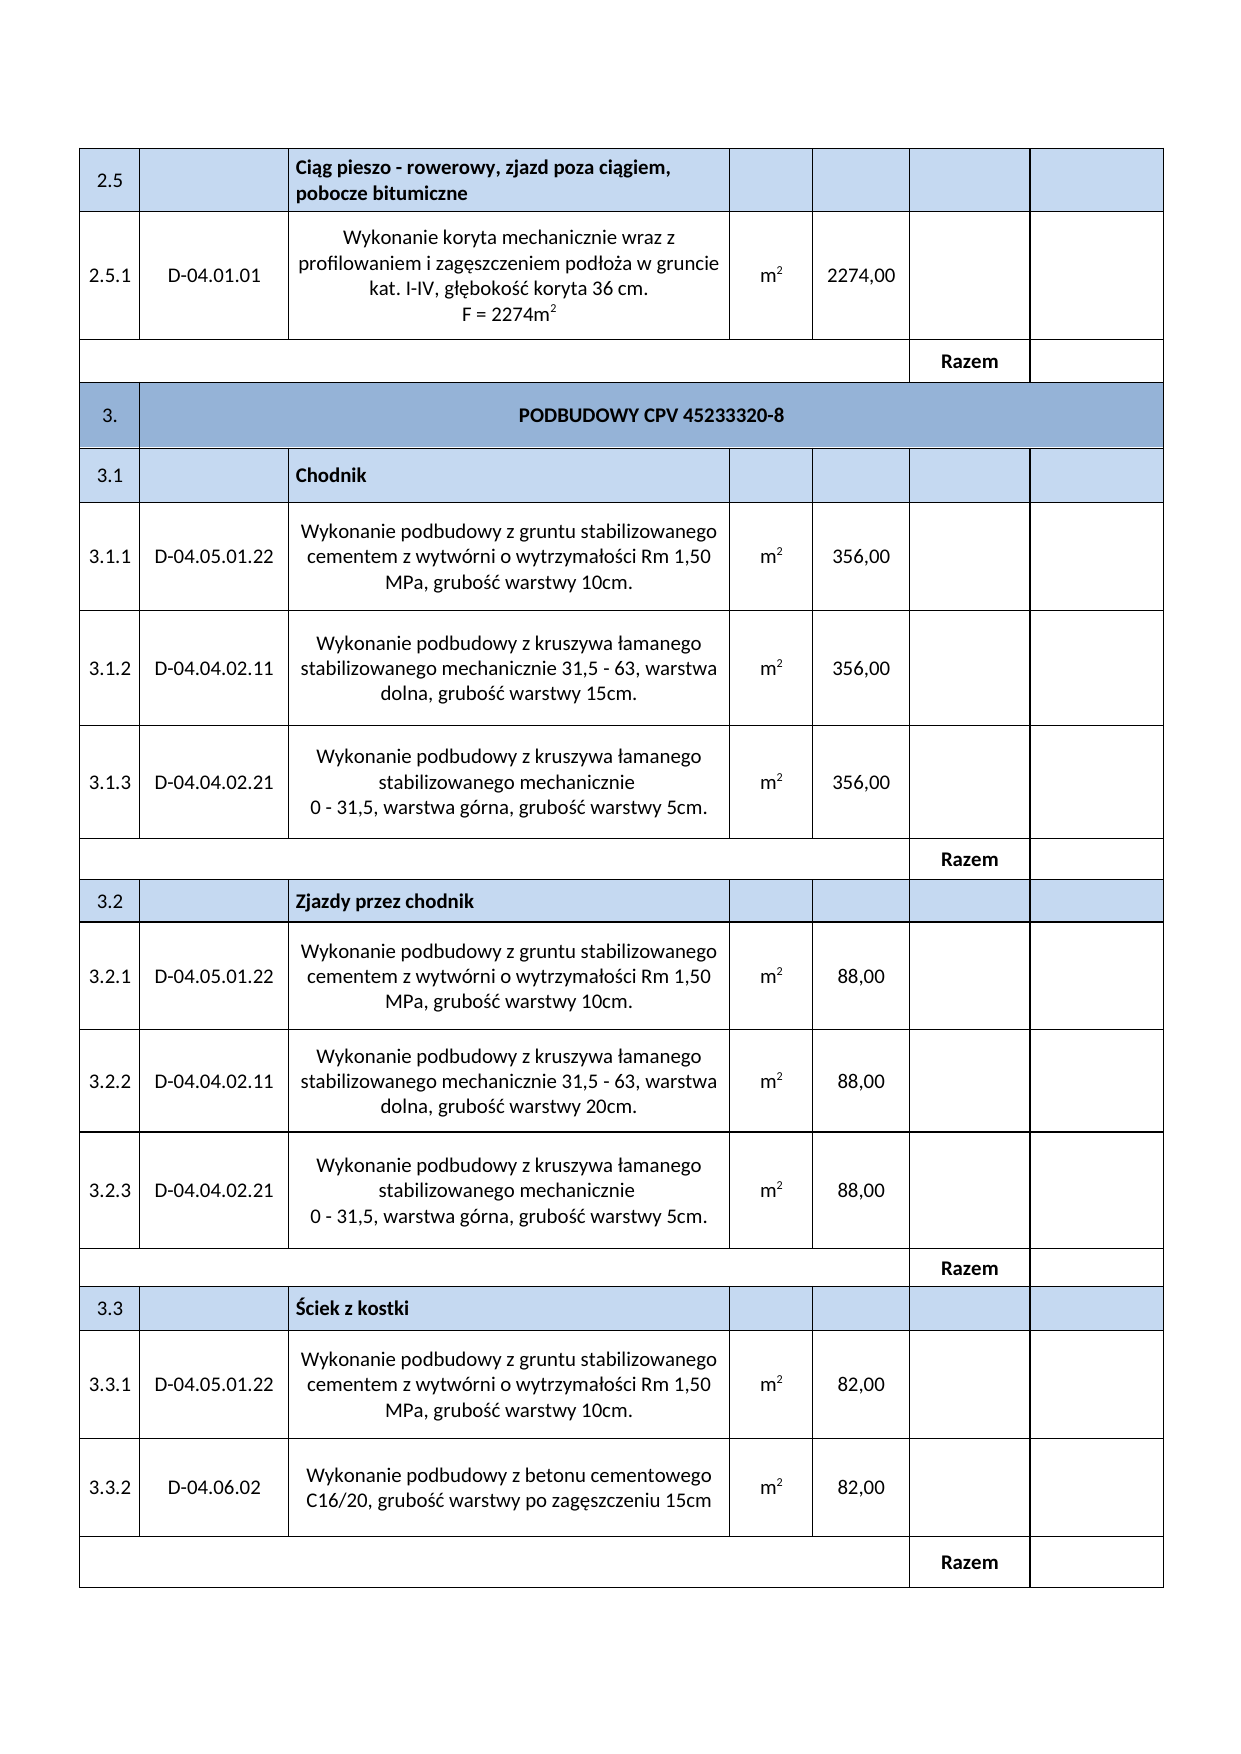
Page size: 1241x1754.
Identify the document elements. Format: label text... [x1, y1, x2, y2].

table_cell m2 [730, 923, 812, 1029]
table_cell [1031, 503, 1163, 610]
table_cell D-04.06.02 [140, 1439, 288, 1536]
table_cell [910, 212, 1029, 339]
table_cell Razem [910, 839, 1029, 879]
table_cell m2 [730, 212, 812, 339]
table_cell Ściek z kostki [289, 1287, 729, 1330]
table_cell 3.2.3 [80, 1133, 139, 1248]
table_cell 2274,00 [813, 212, 909, 339]
table_cell D-04.05.01.22 [140, 503, 288, 610]
table_cell 82,00 [813, 1331, 909, 1438]
table_cell [910, 1030, 1029, 1131]
table_cell [730, 449, 812, 502]
table_cell D-04.05.01.22 [140, 923, 288, 1029]
table_cell [910, 1331, 1029, 1438]
table_cell [1031, 880, 1163, 921]
table_cell 88,00 [813, 923, 909, 1029]
table_cell [1031, 1537, 1163, 1587]
table_cell [1031, 1133, 1163, 1248]
table_cell 3.1 [80, 449, 139, 502]
table_cell [1031, 149, 1163, 211]
table_cell [80, 340, 909, 382]
table_cell Razem [910, 1249, 1029, 1286]
table_cell [1031, 726, 1163, 838]
table_cell 3. [80, 383, 139, 447]
table_cell [1031, 611, 1163, 724]
table_cell m2 [730, 1439, 812, 1536]
table_cell m2 [730, 1331, 812, 1438]
table_cell m2 [730, 611, 812, 724]
table_cell m2 [730, 726, 812, 838]
table_cell D-04.04.02.21 [140, 1133, 288, 1248]
table_cell [1031, 1439, 1163, 1536]
table_cell [813, 880, 909, 921]
table_cell [910, 880, 1029, 921]
table_cell [1031, 1331, 1163, 1438]
table_cell [910, 1133, 1029, 1248]
table_cell [910, 1287, 1029, 1330]
table_cell Zjazdy przez chodnik [289, 880, 729, 921]
table_cell Wykonanie podbudowy z kruszywa łamanego stabilizowanego mechanicznie 31,5 - 63, warstwa dolna, grubość warstwy 15cm. [289, 611, 729, 724]
table_cell [1031, 1030, 1163, 1131]
table_cell [813, 149, 909, 211]
table_cell m2 [730, 1133, 812, 1248]
table_cell [1031, 449, 1163, 502]
table_cell 356,00 [813, 726, 909, 838]
table_cell Wykonanie podbudowy z kruszywa łamanego stabilizowanego mechanicznie 0 - 31,5, warstwa górna, grubość warstwy 5cm. [289, 1133, 729, 1248]
table_cell Chodnik [289, 449, 729, 502]
table_cell 3.2 [80, 880, 139, 921]
table_cell 2.5 [80, 149, 139, 211]
table_cell Wykonanie podbudowy z gruntu stabilizowanego cementem z wytwórni o wytrzymałości Rm 1,50 MPa, grubość warstwy 10cm. [289, 1331, 729, 1438]
table_cell [80, 1249, 909, 1286]
table_cell m2 [730, 1030, 812, 1131]
table_cell 3.1.3 [80, 726, 139, 838]
table_cell [140, 449, 288, 502]
table_cell PODBUDOWY CPV 45233320-8 [140, 383, 1163, 447]
table_cell [140, 880, 288, 921]
table_cell [1031, 1287, 1163, 1330]
table_cell [1031, 340, 1163, 382]
table_cell [1031, 923, 1163, 1029]
table_cell Wykonanie podbudowy z kruszywa łamanego stabilizowanego mechanicznie 0 - 31,5, warstwa górna, grubość warstwy 5cm. [289, 726, 729, 838]
table_cell [910, 726, 1029, 838]
table_cell [140, 149, 288, 211]
table_cell D-04.05.01.22 [140, 1331, 288, 1438]
table_cell D-04.04.02.11 [140, 611, 288, 724]
table_cell 88,00 [813, 1133, 909, 1248]
table_cell 82,00 [813, 1439, 909, 1536]
table_cell [910, 449, 1029, 502]
table_cell [730, 880, 812, 921]
table_cell [910, 611, 1029, 724]
table_cell Wykonanie podbudowy z gruntu stabilizowanego cementem z wytwórni o wytrzymałości Rm 1,50 MPa, grubość warstwy 10cm. [289, 503, 729, 610]
table_cell 3.3 [80, 1287, 139, 1330]
table_cell 356,00 [813, 611, 909, 724]
table_cell [730, 149, 812, 211]
table_cell Wykonanie podbudowy z kruszywa łamanego stabilizowanego mechanicznie 31,5 - 63, warstwa dolna, grubość warstwy 20cm. [289, 1030, 729, 1131]
table_cell [910, 923, 1029, 1029]
table_cell D-04.04.02.21 [140, 726, 288, 838]
table_cell 3.3.1 [80, 1331, 139, 1438]
table_cell [140, 1287, 288, 1330]
table_cell Wykonanie koryta mechanicznie wraz z profilowaniem i zagęszczeniem podłoża w gruncie kat. I-IV, głębokość koryta 36 cm. F = 2274m2 [289, 212, 729, 339]
table_cell 3.3.2 [80, 1439, 139, 1536]
table_cell [80, 1537, 909, 1587]
table_cell Wykonanie podbudowy z gruntu stabilizowanego cementem z wytwórni o wytrzymałości Rm 1,50 MPa, grubość warstwy 10cm. [289, 923, 729, 1029]
table_cell [910, 503, 1029, 610]
table_cell Wykonanie podbudowy z betonu cementowego C16/20, grubość warstwy po zagęszczeniu 15cm [289, 1439, 729, 1536]
table_cell Razem [910, 1537, 1029, 1587]
table_cell D-04.04.02.11 [140, 1030, 288, 1131]
table_cell Ciąg pieszo - rowerowy, zjazd poza ciągiem, pobocze bitumiczne [289, 149, 729, 211]
table_cell D-04.01.01 [140, 212, 288, 339]
table_cell 88,00 [813, 1030, 909, 1131]
table_cell 3.1.2 [80, 611, 139, 724]
table_cell [80, 839, 909, 879]
table_cell [910, 149, 1029, 211]
table_cell m2 [730, 503, 812, 610]
table_cell [1031, 212, 1163, 339]
table_cell [910, 1439, 1029, 1536]
table_cell 2.5.1 [80, 212, 139, 339]
table_cell Razem [910, 340, 1029, 382]
table_cell [813, 1287, 909, 1330]
table_cell [813, 449, 909, 502]
table_cell 356,00 [813, 503, 909, 610]
table_cell 3.2.1 [80, 923, 139, 1029]
table_cell [1031, 1249, 1163, 1286]
table_cell 3.2.2 [80, 1030, 139, 1131]
table_cell [730, 1287, 812, 1330]
table_cell [1031, 839, 1163, 879]
table_cell 3.1.1 [80, 503, 139, 610]
